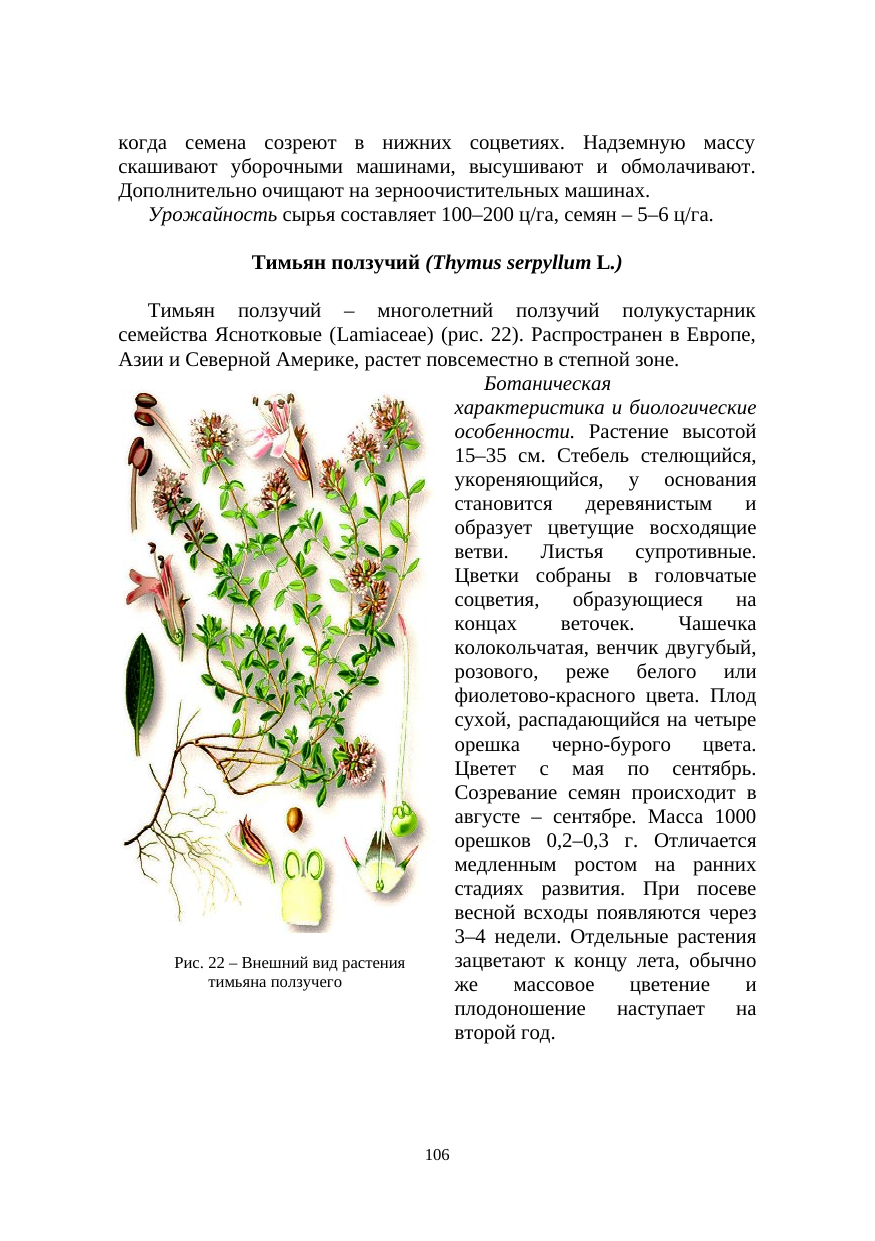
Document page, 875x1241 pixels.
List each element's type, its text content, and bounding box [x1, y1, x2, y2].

text Тимьян ползучий – многолетний ползучий полукустарник семейства Яснотковые (Lamiaceae) (рис. 22). Распространен в Европе, Азии и Северной Америке, растет повсеместно в степной зоне. [118, 298, 756, 371]
table_cell Рис. 22 – Внешний вид растения тимьяна ползучего [107, 934, 443, 1044]
picture [111, 385, 438, 934]
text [118, 130, 756, 202]
table_header Ботаническая характеристика и биологические особенности. Растение высотой 15–. Стебель стелющийся, укореняющийся, у основания становится деревянистым и образует цветущие восходящие ветви. Листья супротивные. Цветки собраны в головчатые соцветия, образующиеся на концах веточек. Чашечка колокольчатая, венчик двугубый, розового, реже белого или фиолетово-красного цвета. Плод сухой, распадающийся на четыре орешка черно-бурого цвета. Цветет с мая по сентябрь. Созревание семян происходит в августе – сентябре. Масса 1000 орешков 0,2–. Отличается медленным ростом на ранних стадиях развития. При посеве весной всходы появляются через 3–4 недели. Отдельные растения зацветают к концу лета, обычно же массовое цветение и плодоношение наступает на второй год. [443, 371, 768, 1044]
table_header [107, 371, 443, 934]
text Урожайность сырья составляет 100–200 ц/га, семян – 5–6 ц/га. [118, 202, 756, 226]
text Тимьян ползучий (Thymus serpyllum L.) [118, 250, 756, 274]
